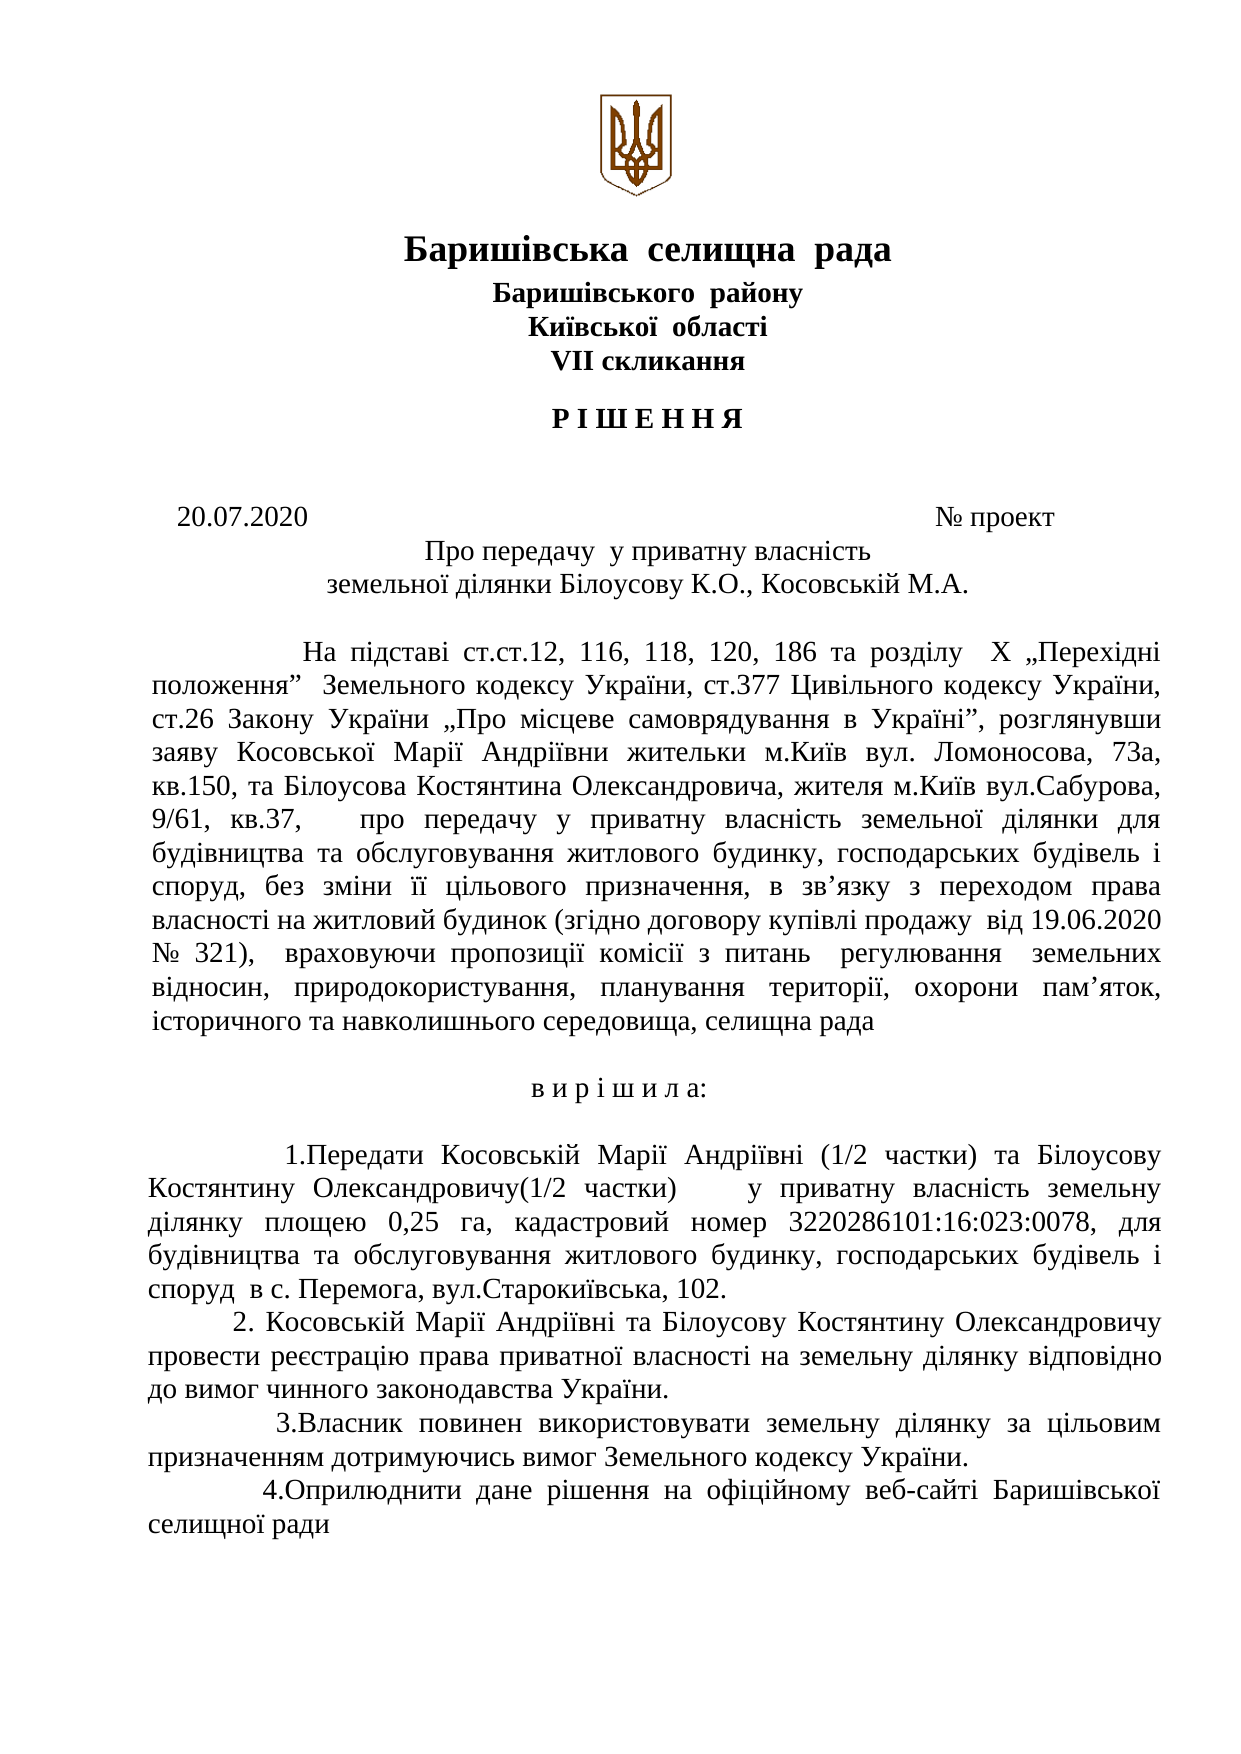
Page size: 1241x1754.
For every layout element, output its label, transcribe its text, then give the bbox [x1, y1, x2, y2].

text 4.Оприлюднити дане рішення на офіційному веб-сайті Баришівської селищної ради [148, 1472, 1162, 1539]
text Про передачу у приватну власність [133, 533, 1162, 567]
text На підставі ст.ст.12, 116, 118, 120, 186 та розділу Х „Перехідні положення” Земельного кодексу України, ст.377 Цивільного кодексу України, ст.26 Закону України „Про місцеве самоврядування в Україні”, розглянувши заяву Косовської Марії Андріївни жительки м.Київ вул. Ломоносова, 73а, кв.150, та Білоусова Костянтина Олександровича, жителя м.Київ вул.Сабурова, 9/61, кв.37, про передачу у приватну власність земельної ділянки для будівництва та обслуговування житлового будинку, господарських будівель і споруд, без зміни її цільового призначення, в зв’язку з переходом права власності на житловий будинок (згідно договору купівлі продажу від 19.06.2020 № 321), враховуючи пропозиції комісії з питань регулювання земельних відносин, природокористування, планування території, охорони пам’яток, історичного та навколишнього середовища, селищна рада [152, 634, 1162, 1036]
text Р І Ш Е Н Н Я [133, 401, 1162, 435]
text Баришівського району [133, 276, 1162, 309]
text 1.Передати Косовській Марії Андріївні (1/2 частки) та Білоусову Костянтину Олександровичу(1/2 частки) у приватну власність земельну ділянку площею 0,25 га, кадастровий номер 3220286101:16:023:0078, для будівництва та обслуговування житлового будинку, господарських будівель і споруд в с. Перемога, вул.Старокиївська, 102. [148, 1137, 1162, 1304]
text VII скликання [133, 343, 1162, 376]
text в и р і ш и л а: [152, 1070, 1162, 1103]
picture [593, 88, 679, 202]
text земельної ділянки Білоусову К.О., Косовській М.А. [133, 567, 1162, 600]
text Баришівська селищна рада [133, 226, 1162, 269]
text 2. Косовській Марії Андріївні та Білоусову Костянтину Олександровичу провести реєстрацію права приватної власності на земельну ділянку відповідно до вимог чинного законодавства України. [148, 1304, 1162, 1405]
text Київської області [133, 309, 1162, 343]
text 20.07.2020 № проект [133, 499, 1162, 533]
text 3.Власник повинен використовувати земельну ділянку за цільовим призначенням дотримуючись вимог Земельного кодексу України. [148, 1405, 1162, 1472]
